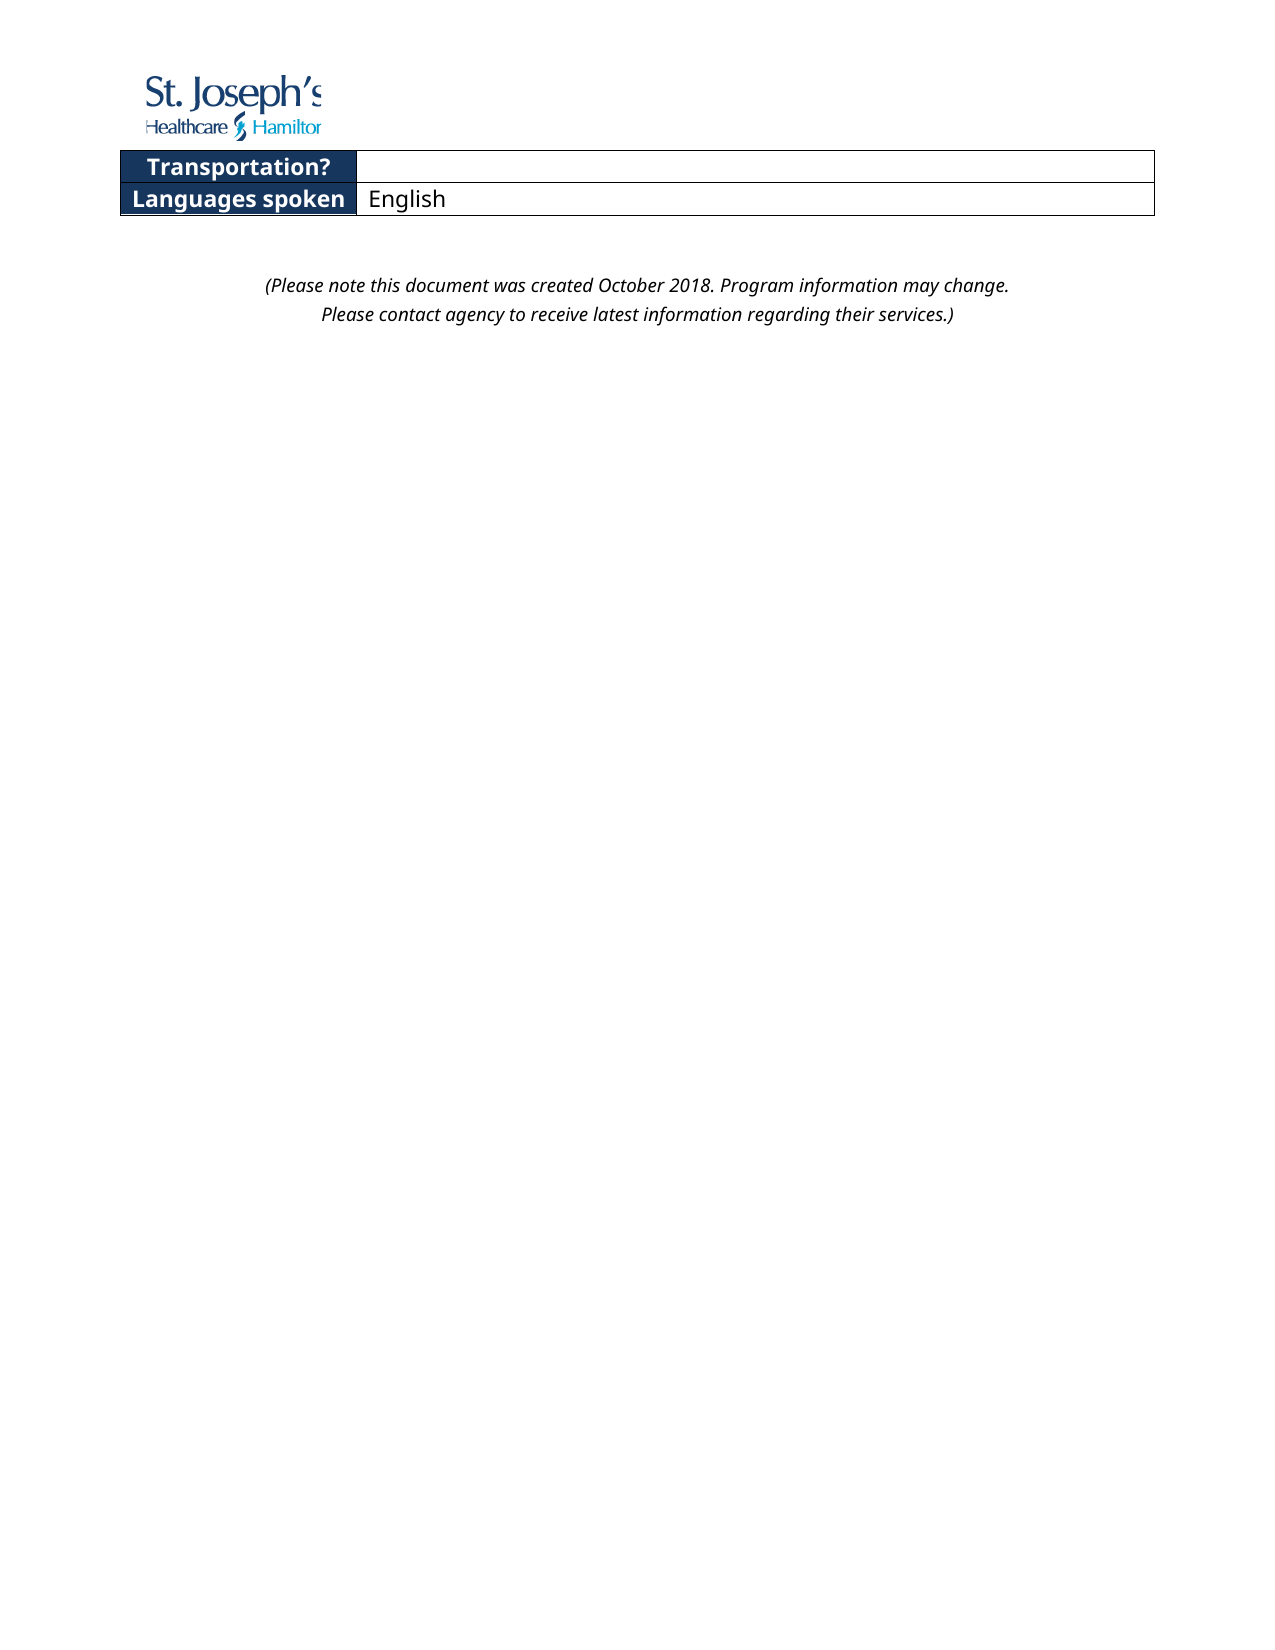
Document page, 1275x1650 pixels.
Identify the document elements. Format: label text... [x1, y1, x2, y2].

text (Please note this document was created October 2018. Program information may change. [150, 272, 1125, 298]
table_cell Languages spoken [121, 183, 356, 214]
picture [146, 75, 321, 141]
table_cell Close to Bus Route/ Public Transportation? [121, 151, 356, 182]
table_cell No [357, 151, 1154, 182]
table_cell English [357, 183, 1154, 214]
text Please contact agency to receive latest information regarding their services.) [150, 302, 1125, 327]
